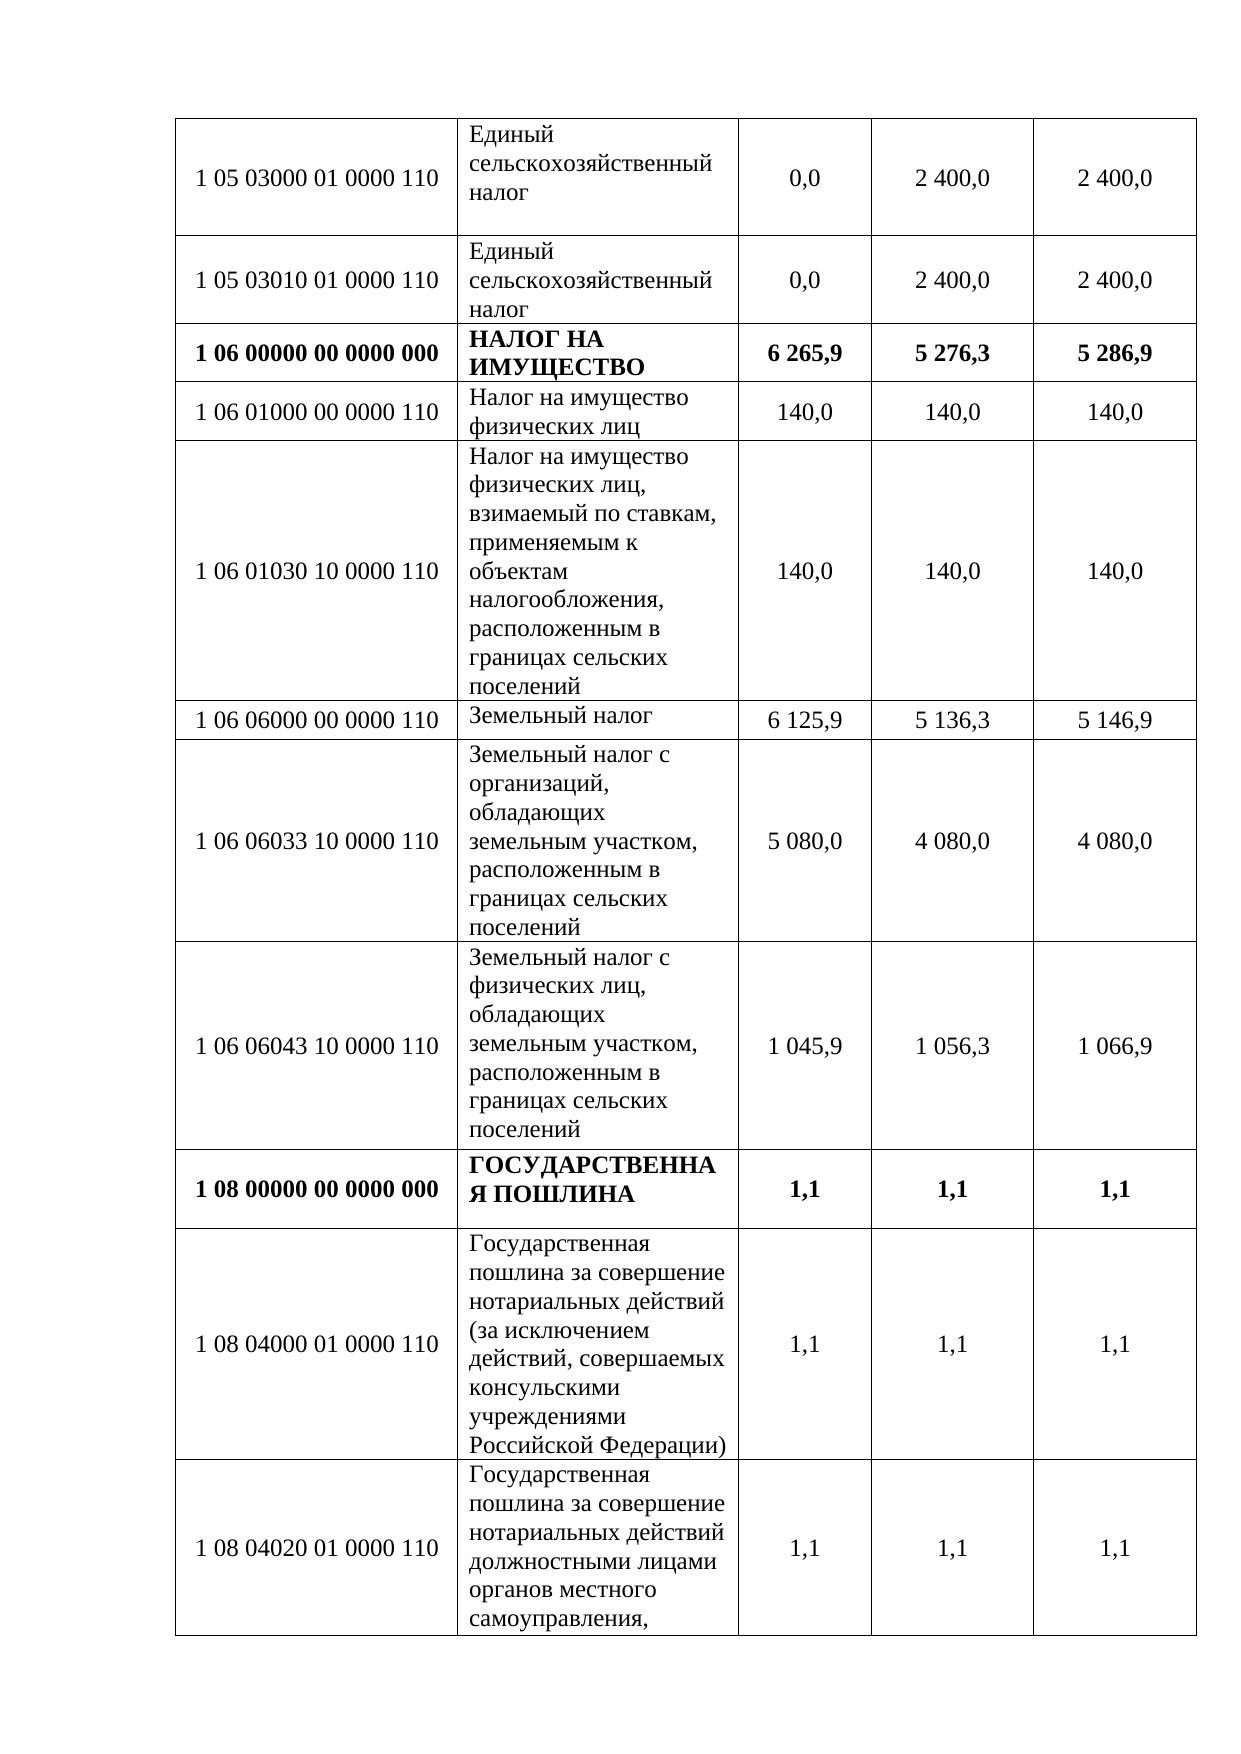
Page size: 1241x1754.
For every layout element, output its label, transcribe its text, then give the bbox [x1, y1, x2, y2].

table_cell 1,1 [872, 1229, 1033, 1458]
table_cell 5 080,0 [739, 740, 871, 941]
table_cell 140,0 [872, 441, 1033, 699]
table_cell НАЛОГ НА ИМУЩЕСТВО [458, 324, 738, 381]
table_cell 2 400,0 [1034, 236, 1196, 323]
table_cell 4 080,0 [1034, 740, 1196, 941]
table_cell 1,1 [872, 1460, 1033, 1635]
table_cell Земельный налог с организаций, обладающих земельным участком, расположенным в границах сельских поселений [458, 740, 738, 941]
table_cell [176, 1460, 457, 1635]
table_cell Государственная пошлина за совершение нотариальных действий (за исключением действий, совершаемых консульскими учреждениями Российской Федерации) [458, 1229, 738, 1458]
table_cell 2 400,0 [872, 236, 1033, 323]
table_cell 140,0 [739, 441, 871, 699]
table_cell 1 05 03000 01 0000 110 [176, 119, 457, 235]
table_cell 1,1 [1034, 1150, 1196, 1227]
table_cell 1 045,9 [739, 942, 871, 1149]
table_cell 1,1 [872, 1150, 1033, 1227]
table_cell 140,0 [1034, 441, 1196, 699]
table_cell 6 125,9 [739, 701, 871, 738]
table_cell 140,0 [739, 382, 871, 440]
table_cell 1 06 06000 00 0000 110 [176, 701, 457, 738]
table_cell Единый сельскохозяйственный налог [458, 119, 738, 235]
table_cell 2 400,0 [1034, 119, 1196, 235]
table_cell 1,1 [1034, 1229, 1196, 1458]
table_cell 2 400,0 [872, 119, 1033, 235]
table_cell 1 06 01030 10 0000 110 [176, 441, 457, 699]
table_cell Земельный налог [458, 701, 738, 738]
table_cell Налог на имущество физических лиц, взимаемый по ставкам, применяемым к объектам налогообложения, расположенным в границах сельских поселений [458, 441, 738, 699]
table_cell 1,1 [1034, 1460, 1196, 1635]
table_cell 1 05 03010 01 0000 110 [176, 236, 457, 323]
table_cell 5 146,9 [1034, 701, 1196, 738]
table_cell Земельный налог с физических лиц, обладающих земельным участком, расположенным в границах сельских поселений [458, 942, 738, 1149]
table_cell 1,1 [739, 1229, 871, 1458]
table_cell Единый сельскохозяйственный налог [458, 236, 738, 323]
table_cell Налог на имущество физических лиц [458, 382, 738, 440]
table_cell 1 06 01000 00 0000 110 [176, 382, 457, 440]
table_cell 140,0 [872, 382, 1033, 440]
table_cell 0,0 [739, 236, 871, 323]
table_cell ГОСУДАРСТВЕННАЯ ПОШЛИНА [458, 1150, 738, 1227]
table_cell 0,0 [739, 119, 871, 235]
table_cell 1,1 [739, 1460, 871, 1635]
table_cell 1 08 04000 01 0000 110 [176, 1229, 457, 1458]
table_cell 1 06 00000 00 0000 000 [176, 324, 457, 381]
table_cell 1 066,9 [1034, 942, 1196, 1149]
table_cell 5 136,3 [872, 701, 1033, 738]
table_cell 1,1 [739, 1150, 871, 1227]
table_cell 6 265,9 [739, 324, 871, 381]
table_cell 1 08 00000 00 0000 000 [176, 1150, 457, 1227]
table_cell 1 06 06043 10 0000 110 [176, 942, 457, 1149]
table_cell 5 276,3 [872, 324, 1033, 381]
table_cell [458, 1460, 738, 1635]
table_cell 140,0 [1034, 382, 1196, 440]
table_cell 1 056,3 [872, 942, 1033, 1149]
table_cell 5 286,9 [1034, 324, 1196, 381]
table_cell 4 080,0 [872, 740, 1033, 941]
table_cell 1 06 06033 10 0000 110 [176, 740, 457, 941]
